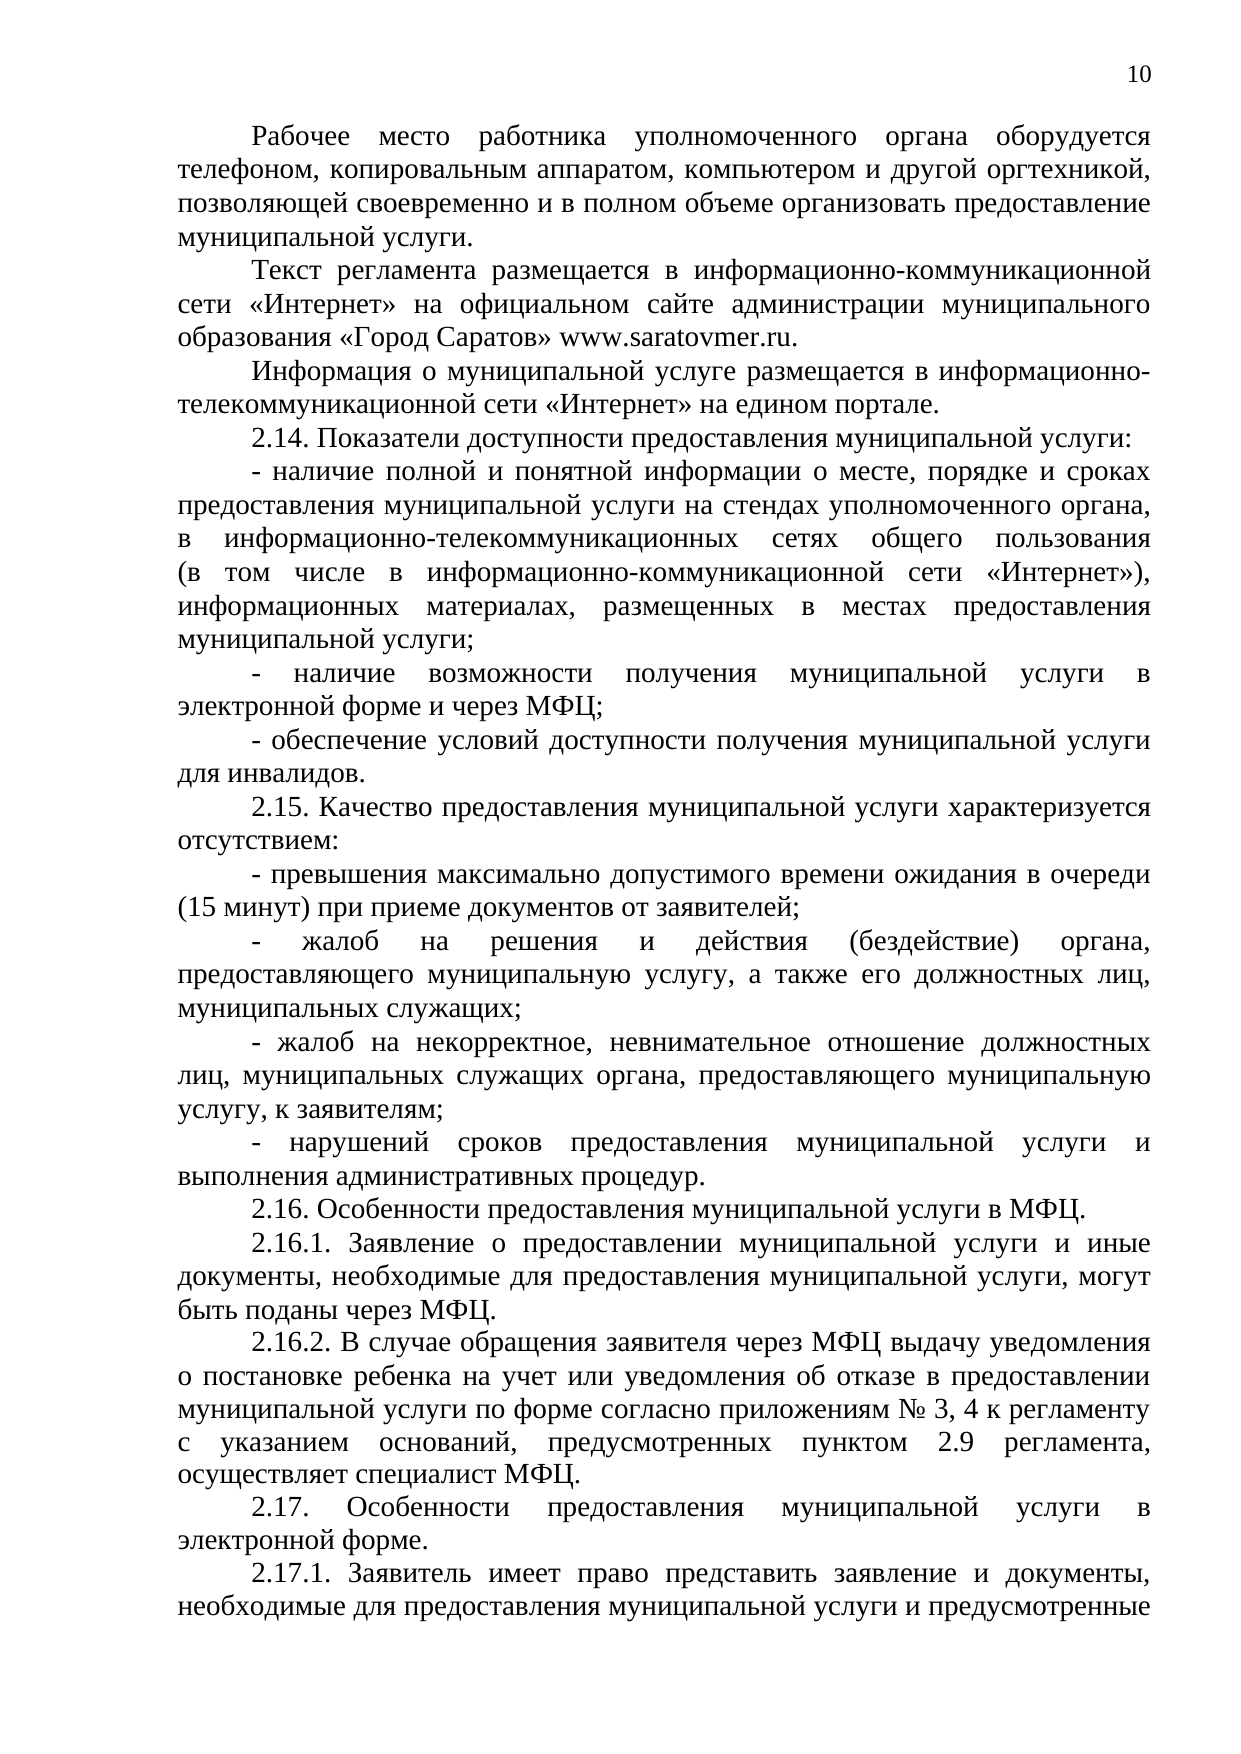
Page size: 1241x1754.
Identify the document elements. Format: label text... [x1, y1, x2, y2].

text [177, 1556, 1152, 1622]
text - нарушений сроков предоставления муниципальной услуги и выполнения административных процедур. [177, 1124, 1152, 1191]
text - жалоб на некорректное, невнимательное отношение должностных лиц, муниципальных служащих органа, предоставляющего муниципальную услугу, к заявителям; [177, 1024, 1152, 1124]
text 2.15. Качество предоставления муниципальной услуги характеризуется отсутствием: [177, 789, 1152, 856]
text 2.16.1. Заявление о предоставлении муниципальной услуги и иные документы, необходимые для предоставления муниципальной услуги, могут быть поданы через МФЦ. [177, 1225, 1152, 1326]
text Информация о муниципальной услуге размещается в информационно-телекоммуникационной сети «Интернет» на едином портале. [177, 353, 1152, 420]
text 2.14. Показатели доступности предоставления муниципальной услуги: [177, 420, 1152, 453]
text 2.16. Особенности предоставления муниципальной услуги в МФЦ. [177, 1191, 1152, 1225]
text 2.17. Особенности предоставления муниципальной услуги в электронной форме. [177, 1490, 1152, 1556]
text 2.16.2. В случае обращения заявителя через МФЦ выдачу уведомления о постановке ребенка на учет или уведомления об отказе в предоставлении муниципальной услуги по форме согласно приложениям № 3, 4 к регламенту с указанием оснований, предусмотренных пунктом 2.9 регламента, осуществляет специалист МФЦ. [177, 1326, 1152, 1490]
text - превышения максимально допустимого времени ожидания в очереди (15 минут) при приеме документов от заявителей; [177, 856, 1152, 923]
text - обеспечение условий доступности получения муниципальной услуги для инвалидов. [177, 722, 1152, 789]
text - наличие возможности получения муниципальной услуги в электронной форме и через МФЦ; [177, 655, 1152, 722]
text Текст регламента размещается в информационно-коммуникационной сети «Интернет» на официальном сайте администрации муниципального образования «Город Саратов» www.saratovmer.ru. [177, 252, 1152, 353]
text - жалоб на решения и действия (бездействие) органа, предоставляющего муниципальную услугу, а также его должностных лиц, муниципальных служащих; [177, 923, 1152, 1024]
text Рабочее место работника уполномоченного органа оборудуется телефоном, копировальным аппаратом, компьютером и другой оргтехникой, позволяющей своевременно и в полном объеме организовать предоставление муниципальной услуги. [177, 118, 1152, 252]
text - наличие полной и понятной информации о месте, порядке и сроках предоставления муниципальной услуги на стендах уполномоченного органа, в информационно-телекоммуникационных сетях общего пользования (в том числе в информационно-коммуникационной сети «Интернет»), информационных материалах, размещенных в местах предоставления муниципальной услуги; [177, 453, 1152, 655]
